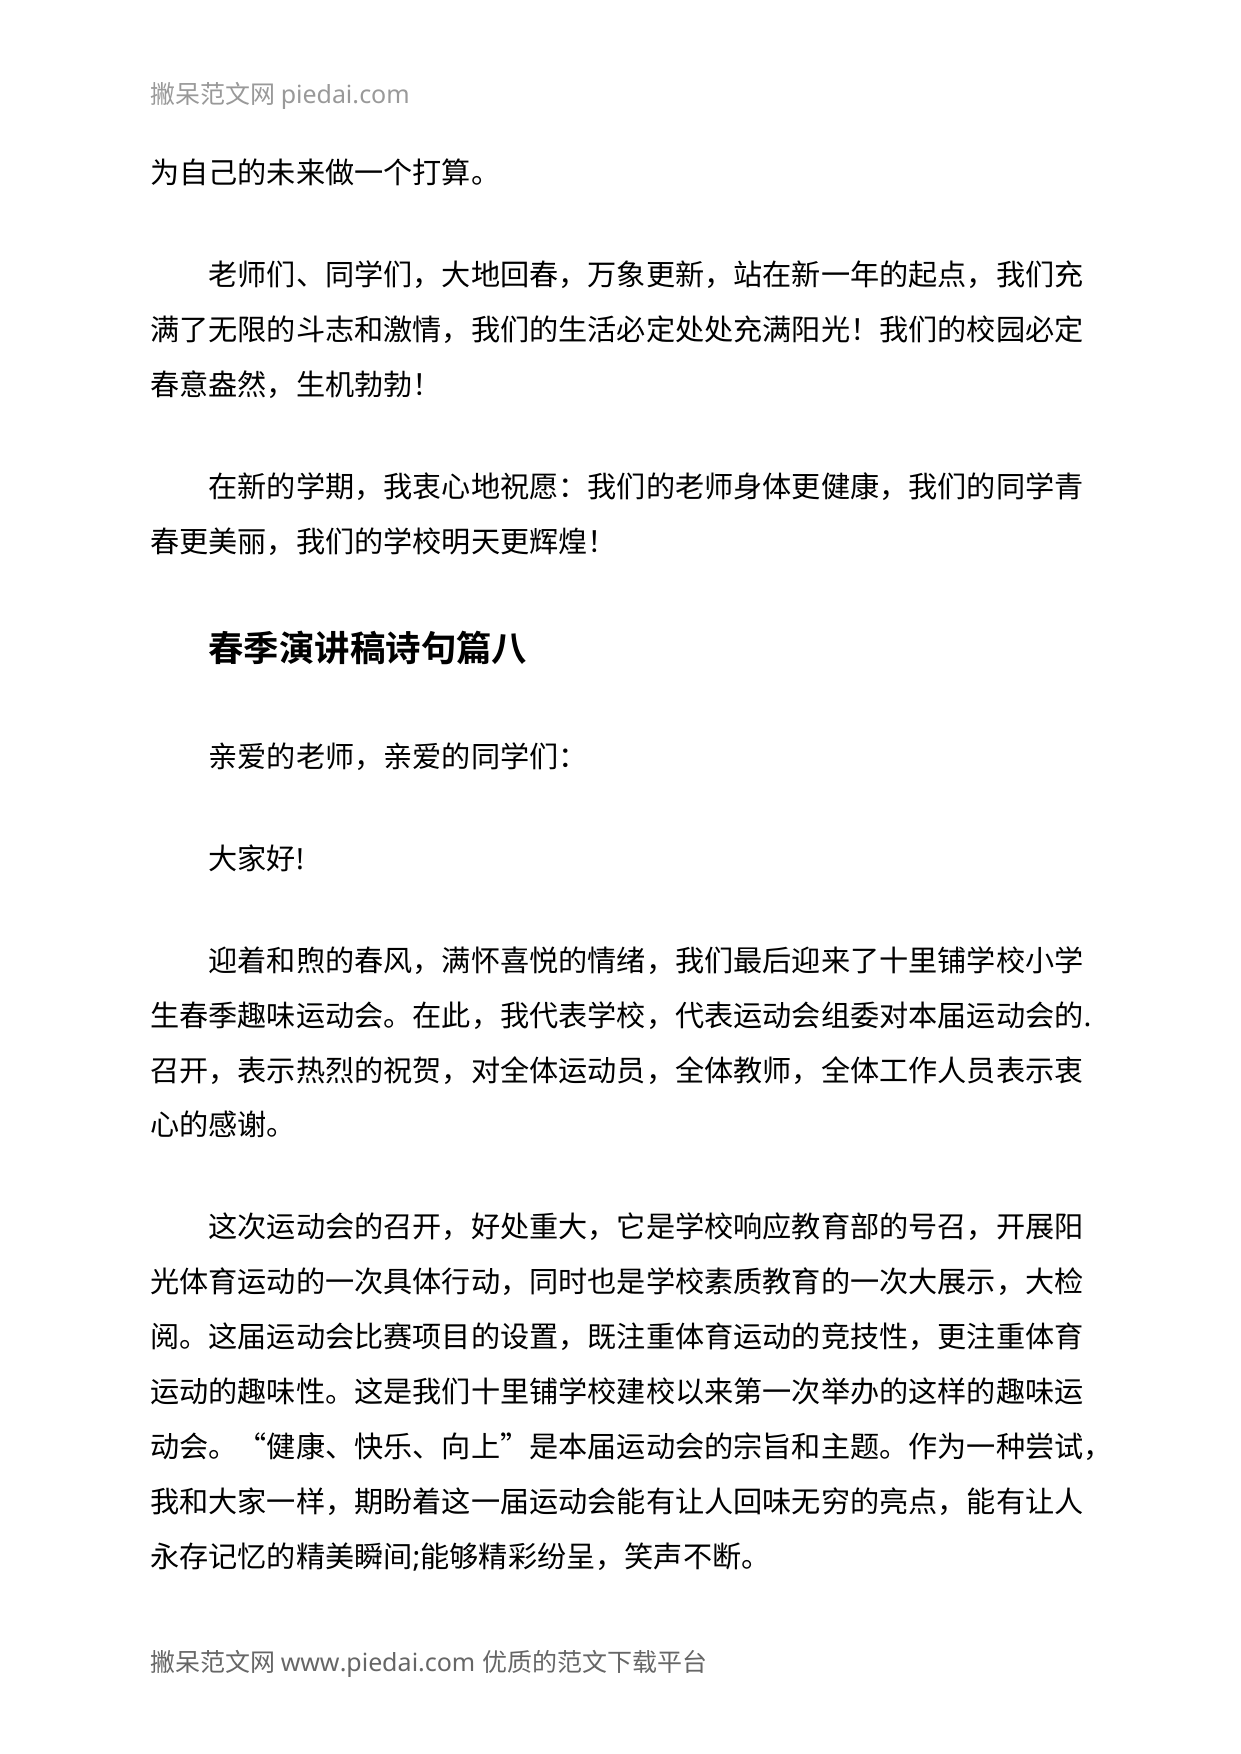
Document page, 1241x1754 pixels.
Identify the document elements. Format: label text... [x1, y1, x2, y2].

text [150, 150, 1090, 192]
text 这次运动会的召开，好处重大，它是学校响应教育部的号召，开展阳光体育运动的一次具体行动，同时也是学校素质教育的一次大展示，大检阅。这届运动会比赛项目的设置，既注重体育运动的竞技性，更注重体育运动的趣味性。这是我们十里铺学校建校以来第一次举办的这样的趣味运动会。“健康、快乐、向上”是本届运动会的宗旨和主题。作为一种尝试，我和大家一样，期盼着这一届运动会能有让人回味无穷的亮点，能有让人永存记忆的精美瞬间;能够精彩纷呈，笑声不断。 [150, 1204, 1090, 1576]
text 大家好! [150, 835, 1090, 878]
text 春季演讲稿诗句篇八 [150, 620, 1090, 671]
text 在新的学期，我衷心地祝愿：我们的老师身体更健康，我们的同学青春更美丽，我们的学校明天更辉煌！ [150, 463, 1090, 561]
text 老师们、同学们，大地回春，万象更新，站在新一年的起点，我们充满了无限的斗志和激情，我们的生活必定处处充满阳光！我们的校园必定春意盎然，生机勃勃！ [150, 252, 1090, 404]
text 亲爱的老师，亲爱的同学们： [150, 733, 1090, 776]
text 迎着和煦的春风，满怀喜悦的情绪，我们最后迎来了十里铺学校小学生春季趣味运动会。在此，我代表学校，代表运动会组委对本届运动会的.召开，表示热烈的祝贺，对全体运动员，全体教师，全体工作人员表示衷心的感谢。 [150, 937, 1090, 1144]
